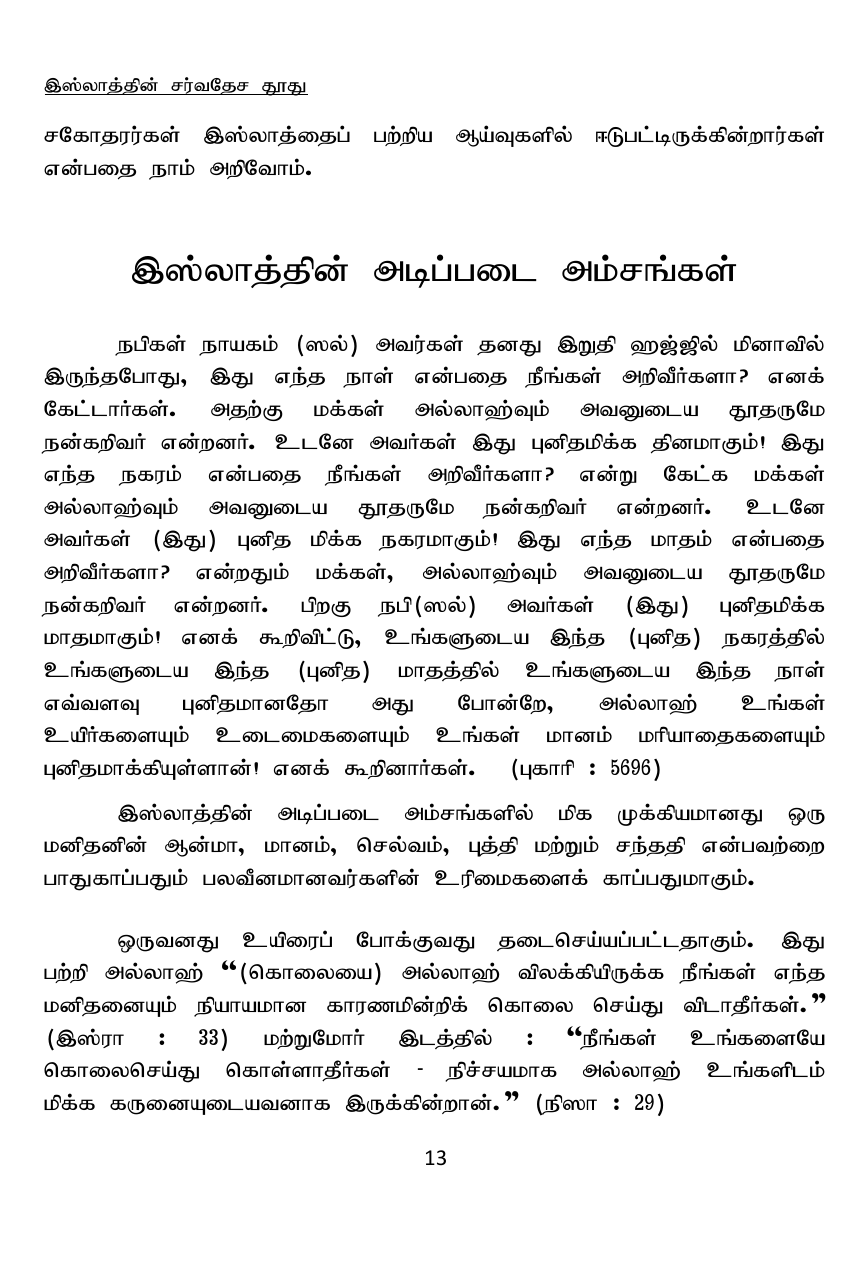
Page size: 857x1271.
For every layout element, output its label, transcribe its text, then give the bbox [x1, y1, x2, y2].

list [44, 124, 827, 185]
text ,];yhj;jpd; mbg;gil mk;rq;fspy; kpf Kf;fpakhdJ xU kdpjdpd; Md;kh> khdk;> nry;tk;> Gj;jp kw;Wk; re;jjp vd;gtw;iw ghJfhg;gJk; gytPdkhdtu;fspd; cupikfisf; fhg;gJkhFk;. [44, 801, 827, 895]
text egpfs; ehafk; (]y;) mtu;fs; jdJ ,Wjp `[;[py;; kpdhtpy; ,Ue;jNghJ> ,J ve;j ehs; vd;gij ePq;fs; mwptPHfsh? vdf; Nfl;lhHfs;. mjw;F kf;fs; my;yh`;Tk; mtDila J}jUNk ed;fwptH vd;wdH. clNd mtHfs; ,J Gdpjkpf;f jpdkhFk;! ,J ve;j efuk; vd;gij ePq;fs; mwptPHfsh? vd;W Nfl;f kf;fs; my;yh`;Tk; mtDila J}jUNk ed;fwptH vd;wdH. clNd mtHfs; (,J) Gdpj kpf;f efukhFk;! ,J ve;j khjk; vd;gij mwptPHfsh? vd;wJk; kf;fs;> my;yh`;Tk; mtDila J}jUNk ed;fwptH vd;wdH. gpwF egp(]y;) mtHfs; (,J) Gdpjkpf;f khjkhFk;! vdf; $wptpl;L> cq;fSila ,e;j (Gdpj) efuj;jpy; cq;fSila ,e;j (Gdpj) khjj;jpy; cq;fSila ,e;j ehs; vt;tsT GdpjkhdNjh mJ Nghd;Nw> my;yh`; cq;fs; capHfisAk; cilikfisAk; cq;fs; khdk; khpahijfisAk; Gdpjkhf;fpAs;shd;! vdf; $wpdhHfs;. (Gfhhp : 5696) [44, 332, 827, 784]
text ,];yhj;jpd; mbg;gil mk;rq;fs; [44, 250, 827, 296]
list xUtdJ capiug; Nghf;FtJ jilnra;ag;gl;ljhFk;. ,J gw;wp my;yh`; ''(nfhiyia) my;yh`; tpyf;fpapUf;f ePq;fs; ve;j kdpjidAk; epahakhd fhuzkpd;wpf; nfhiy nra;J tplhjPHfs;;."" (,];uh : 33) kw;WNkhh; ,lj;jpy; : ''ePq;fs; cq;fisNa nfhiynra;J nfhs;shjPHfs; - epr;rakhf my;yh`; cq;fsplk; kpf;f fUidAilatdhf ,Uf;fpd;whd;."" (ep]h : 29) [44, 928, 827, 1120]
